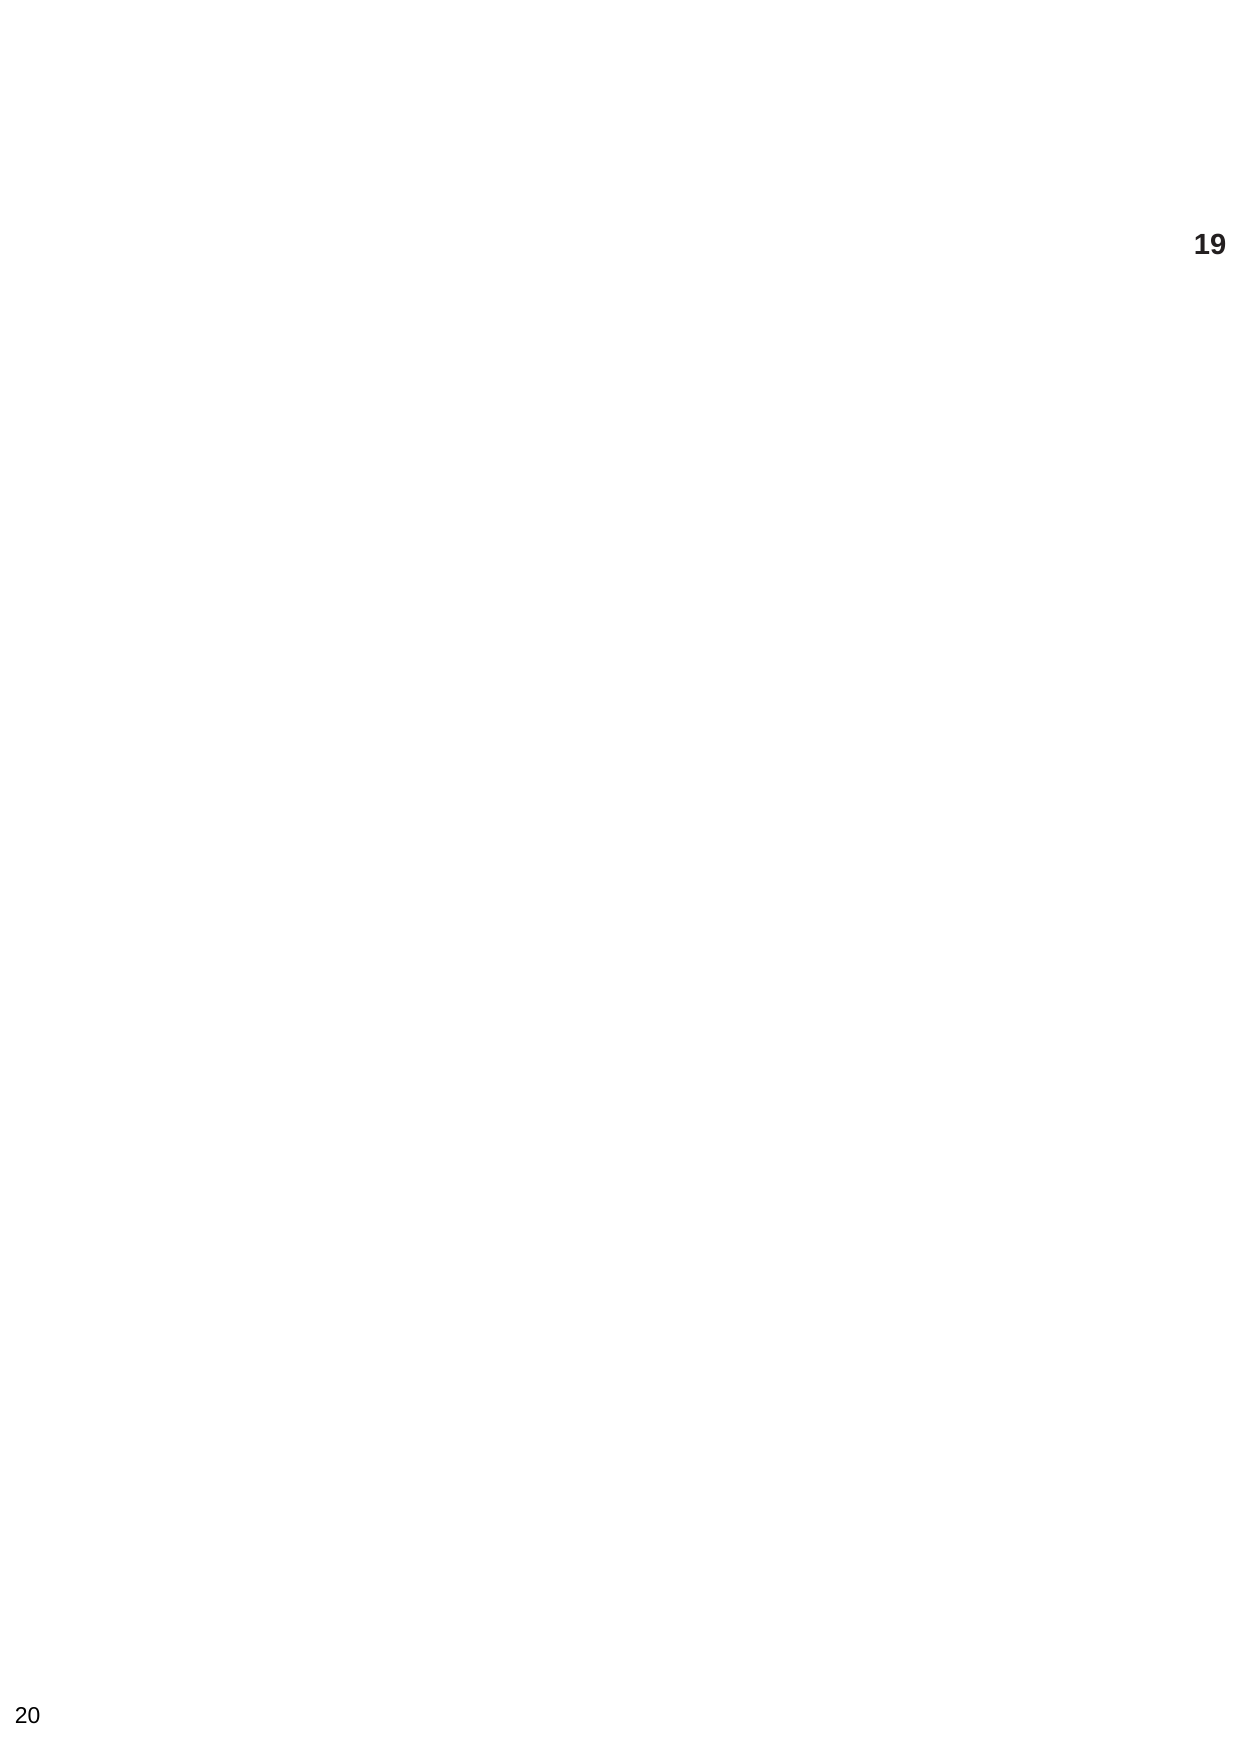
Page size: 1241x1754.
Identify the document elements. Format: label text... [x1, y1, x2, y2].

subtitle 19 [0, 227, 1226, 260]
